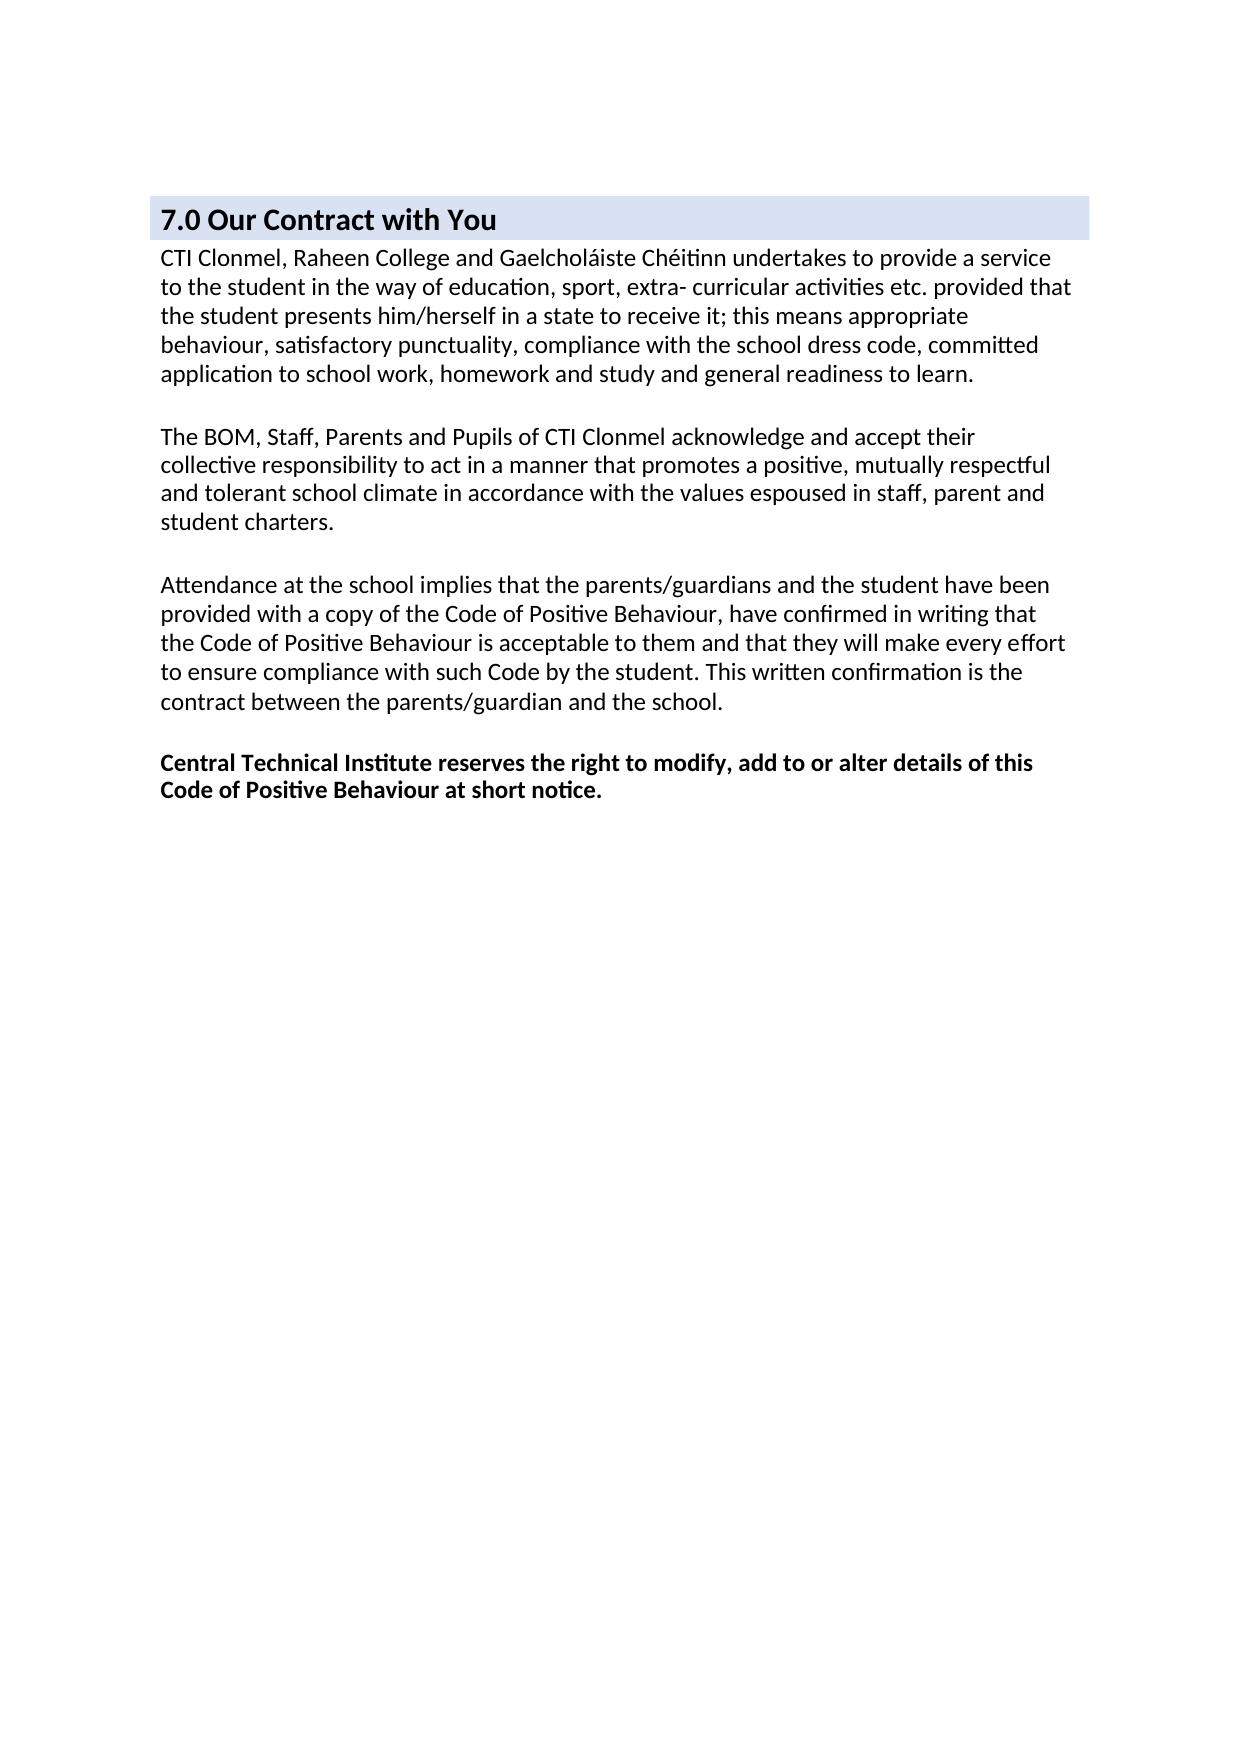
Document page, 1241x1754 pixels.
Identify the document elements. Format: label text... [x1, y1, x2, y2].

text Attendance at the school implies that the parents/guardians and the student have been provided with a copy of the Code of Positive Behaviour, have confirmed in writing that the Code of Positive Behaviour is acceptable to them and that they will make every eﬀort to ensure compliance with such Code by the student. This written confirmation is the contract between the parents/guardian and the school. [160, 570, 1075, 716]
text CTI Clonmel, Raheen College and Gaelcholáiste Chéitinn undertakes to provide a service to the student in the way of education, sport, extra- curricular activities etc. provided that the student presents him/herself in a state to receive it; this means appropriate behaviour, satisfactory punctuality, compliance with the school dress code, committed application to school work, homework and study and general readiness to learn. [160, 244, 1073, 389]
picture [150, 196, 1090, 240]
text The BOM, Staff, Parents and Pupils of CTI Clonmel acknowledge and accept their collective responsibility to act in a manner that promotes a positive, mutually respectful and tolerant school climate in accordance with the values espoused in staff, parent and student charters. [160, 423, 1073, 536]
text Central Technical Institute reserves the right to modify, add to or alter details of this Code of Positive Behaviour at short notice. [160, 750, 1039, 805]
